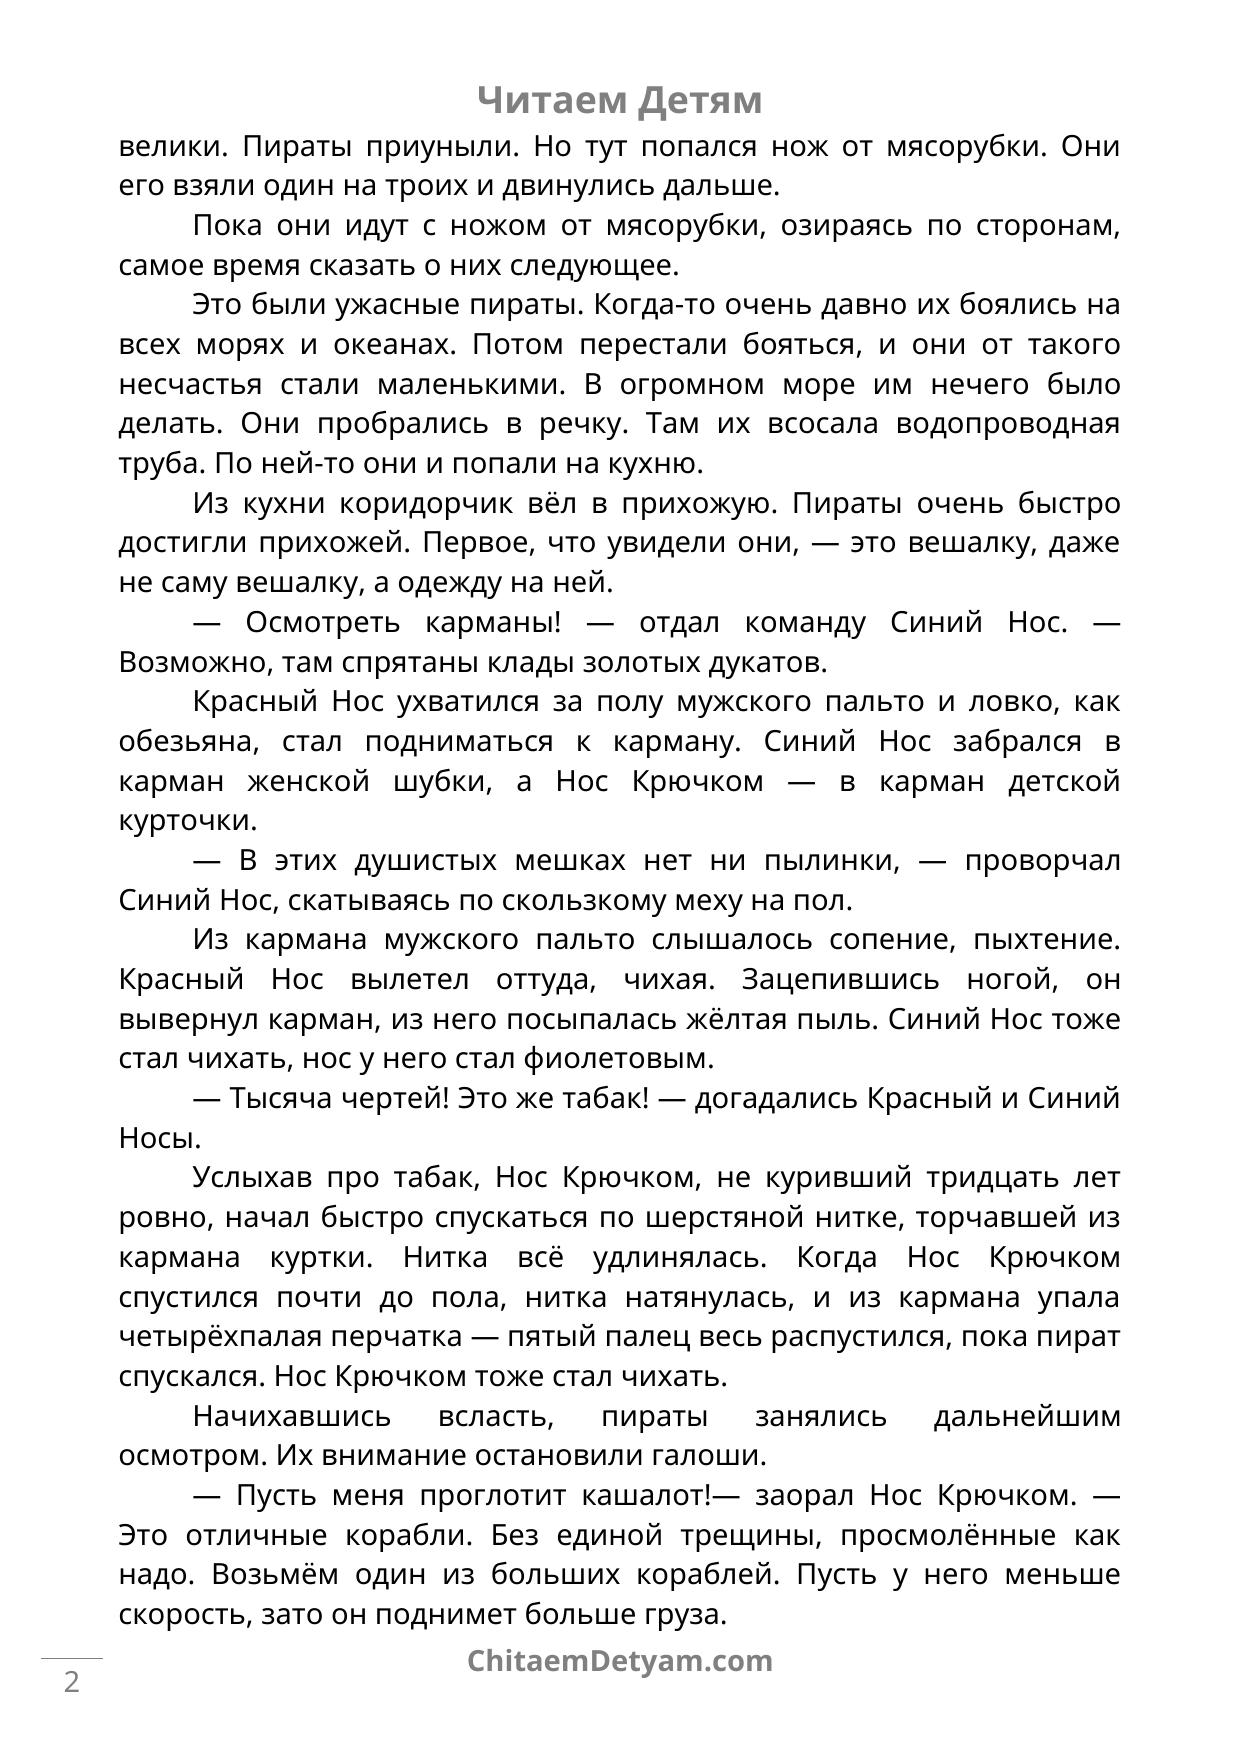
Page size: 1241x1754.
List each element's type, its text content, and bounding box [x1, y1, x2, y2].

text — Тысяча чертей! Это же табак! — догадались Красный и Синий Носы. [118, 1077, 1122, 1157]
text Начихавшись всласть, пираты занялись дальнейшим осмотром. Их внимание остановили галоши. [118, 1395, 1122, 1474]
text — В этих душистых мешках нет ни пылинки, — проворчал Синий Нос, скатываясь по скользкому меху на пол. [118, 839, 1122, 919]
text Пока они идут с ножом от мясорубки, озираясь по сторонам, самое время сказать о них следующее. [118, 204, 1122, 284]
text — Пусть меня проглотит кашалот!— заорал Нос Крючком. — Это отличные корабли. Без единой трещины, просмолённые как надо. Возьмём один из больших кораблей. Пусть у него меньше скорость, зато он поднимет больше груза. [118, 1474, 1122, 1633]
text Красный Нос ухватился за полу мужского пальто и ловко, как обезьяна, стал подниматься к карману. Синий Нос забрался в карман женской шубки, а Нос Крючком — в карман детской курточки. [118, 681, 1122, 839]
text Из кухни коридорчик вёл в прихожую. Пираты очень быстро достигли прихожей. Первое, что увидели они, — это вешалку, даже не саму вешалку, а одежду на ней. [118, 482, 1122, 601]
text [118, 125, 1122, 204]
text — Осмотреть карманы! — отдал команду Синий Нос. — Возможно, там спрятаны клады золотых дукатов. [118, 601, 1122, 681]
text Из кармана мужского пальто слышалось сопение, пыхтение. Красный Нос вылетел оттуда, чихая. Зацепившись ногой, он вывернул карман, из него посыпалась жёлтая пыль. Синий Нос тоже стал чихать, нос у него стал фиолетовым. [118, 919, 1122, 1077]
text Услыхав про табак, Нос Крючком, не куривший тридцать лет ровно, начал быстро спускаться по шерстяной нитке, торчавшей из кармана куртки. Нитка всё удлинялась. Когда Нос Крючком спустился почти до пола, нитка натянулась, и из кармана упала четырёхпалая перчатка — пятый палец весь распустился, пока пират спускался. Нос Крючком тоже стал чихать. [118, 1157, 1122, 1395]
text Это были ужасные пираты. Когда-то очень давно их боялись на всех морях и океанах. Потом перестали бояться, и они от такого несчастья стали маленькими. В огромном море им нечего было делать. Они пробрались в речку. Там их всосала водопроводная труба. По ней-то они и попали на кухню. [118, 284, 1122, 482]
